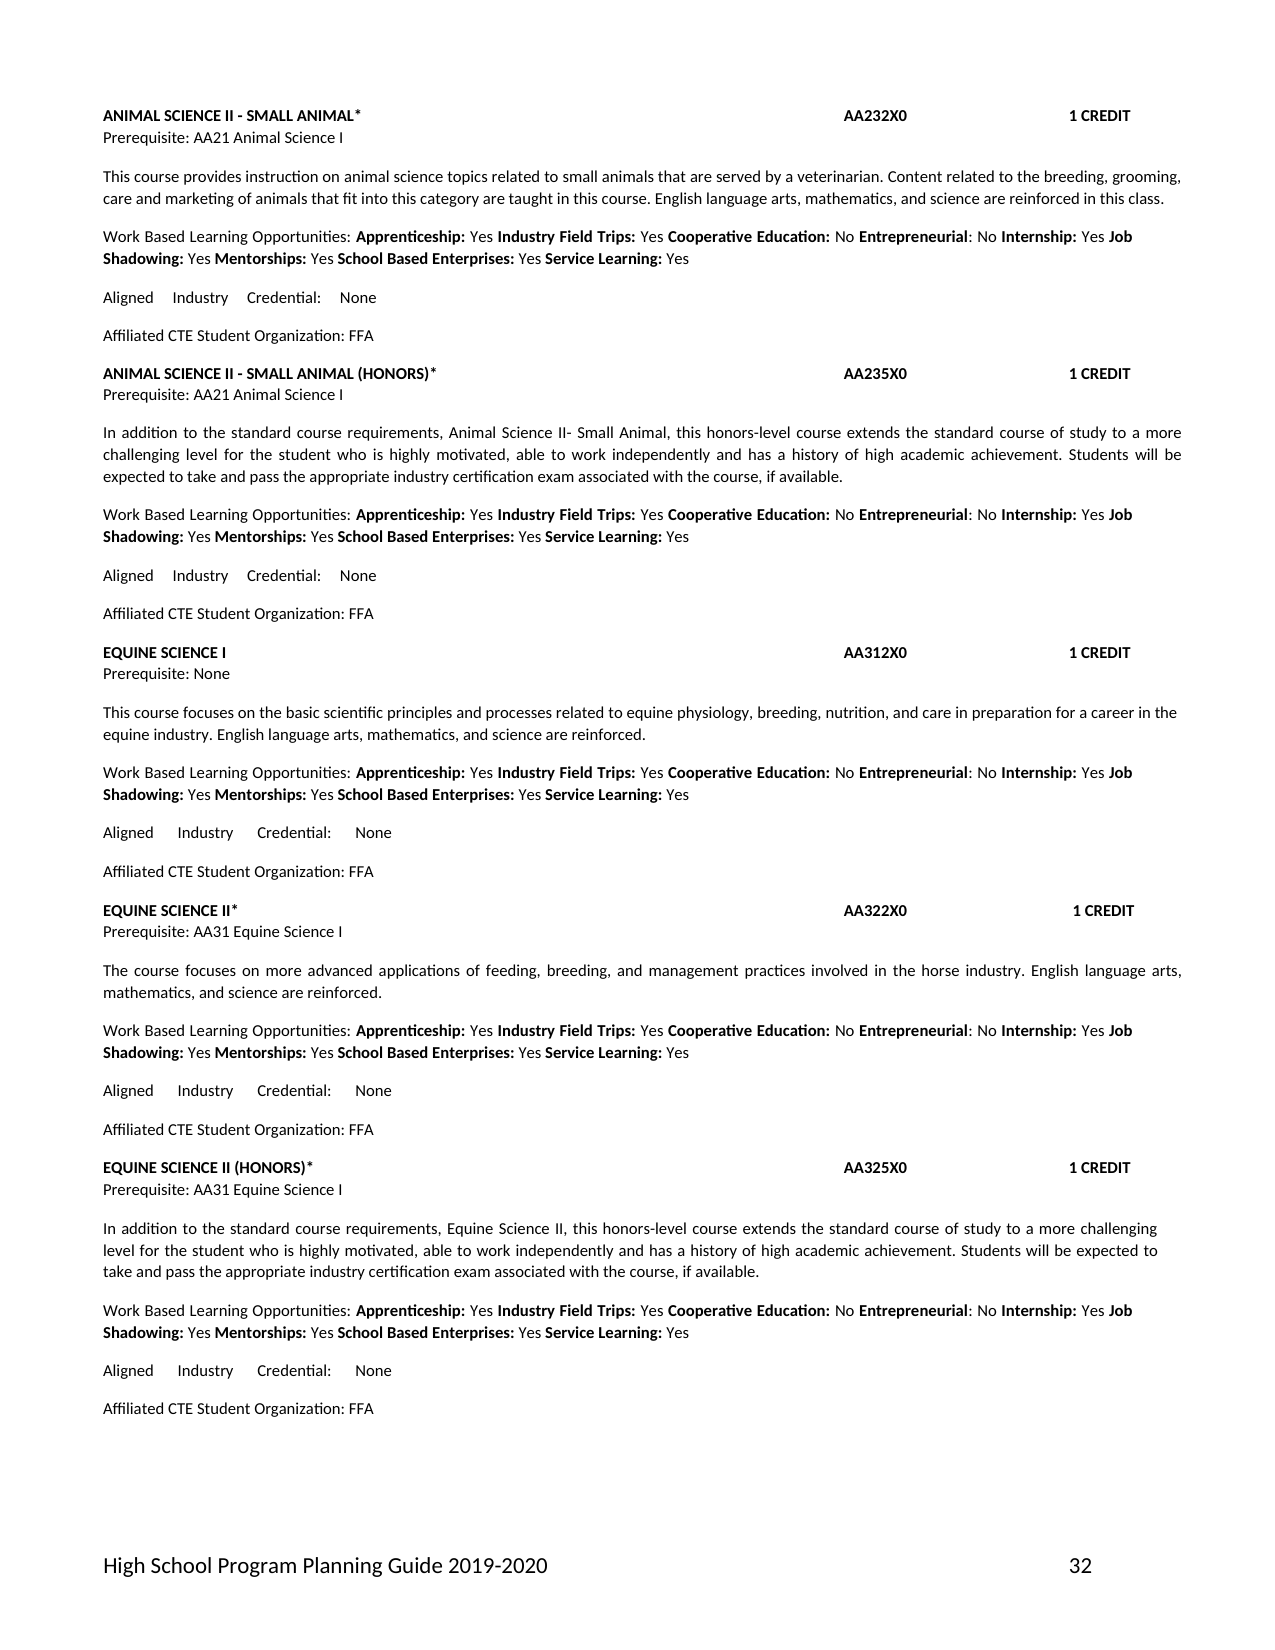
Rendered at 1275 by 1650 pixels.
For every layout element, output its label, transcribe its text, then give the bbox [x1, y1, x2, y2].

subtitle EQUINE SCIENCE II* AA322X0 1 CREDIT [103, 900, 1267, 920]
subtitle EQUINE SCIENCE I AA312X0 1 CREDIT [103, 642, 1267, 662]
text This course focuses on the basic scientific principles and processes related to equine physiology, breeding, nutrition, and care in preparation for a career in the equine industry. English language arts, mathematics, and science are reinforced. [103, 702, 1178, 744]
text In addition to the standard course requirements, Equine Science II, this honors-level course extends the standard course of study to a more challenging level for the student who is highly motivated, able to work independently and has a history of high academic achievement. Students will be expected to take and pass the appropriate industry certification exam associated with the course, if available. [103, 1218, 1159, 1282]
text Prerequisite: AA21 Animal Science I [103, 384, 1267, 404]
text This course provides instruction on animal science topics related to small animals that are served by a veterinarian. Content related to the breeding, grooming, care and marketing of animals that fit into this category are taught in this course. English language arts, mathematics, and science are reinforced in this class. [103, 166, 1184, 208]
text Aligned Industry Credential: None Affiliated CTE Student Organization: FFA [103, 565, 377, 624]
text Prerequisite: AA31 Equine Science I [103, 922, 1267, 942]
text The course focuses on more advanced applications of feeding, breeding, and management practices involved in the horse industry. English language arts, mathematics, and science are reinforced. [103, 960, 1184, 1002]
text Prerequisite: AA21 Animal Science I [103, 128, 1267, 148]
subtitle ANIMAL SCIENCE II - SMALL ANIMAL (HONORS)* AA235X0 1 CREDIT [103, 363, 1267, 384]
text In addition to the standard course requirements, Animal Science II- Small Animal, this honors-level course extends the standard course of study to a more challenging level for the student who is highly motivated, able to work independently and has a history of high academic achievement. Students will be expected to take and pass the appropriate industry certification exam associated with the course, if available. [103, 422, 1184, 486]
text Aligned Industry Credential: None Affiliated CTE Student Organization: FFA [103, 1081, 392, 1140]
text Prerequisite: AA31 Equine Science I [103, 1179, 1267, 1200]
text Aligned Industry Credential: None Affiliated CTE Student Organization: FFA [103, 287, 377, 346]
subtitle EQUINE SCIENCE II (HONORS)* AA325X0 1 CREDIT [103, 1158, 1267, 1178]
text Aligned Industry Credential: None Affiliated CTE Student Organization: FFA [103, 823, 392, 882]
text Aligned Industry Credential: None Affiliated CTE Student Organization: FFA [103, 1361, 392, 1419]
text Prerequisite: None [103, 664, 1267, 684]
subtitle ANIMAL SCIENCE II - SMALL ANIMAL* AA232X0 1 CREDIT [103, 106, 1267, 126]
